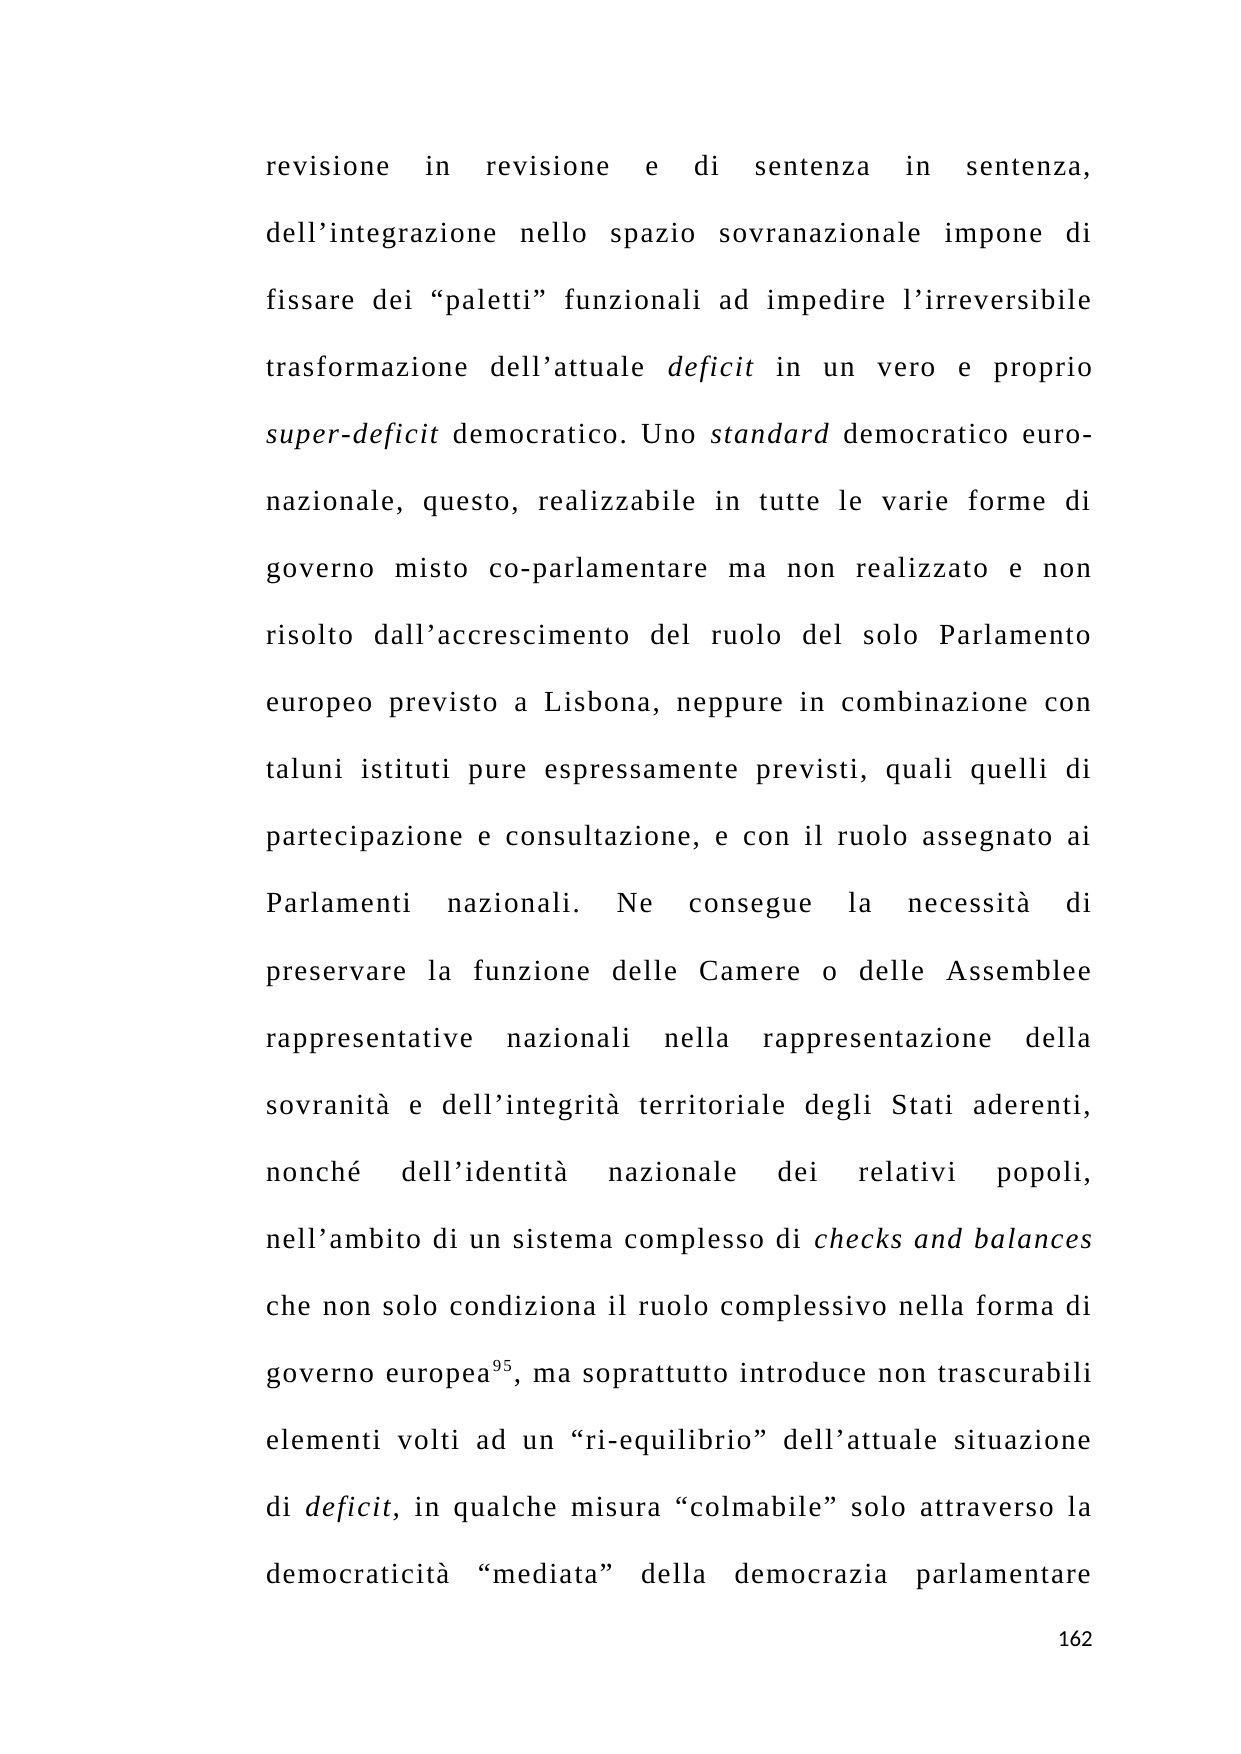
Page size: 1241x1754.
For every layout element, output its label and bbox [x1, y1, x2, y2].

text [266, 148, 1092, 1590]
